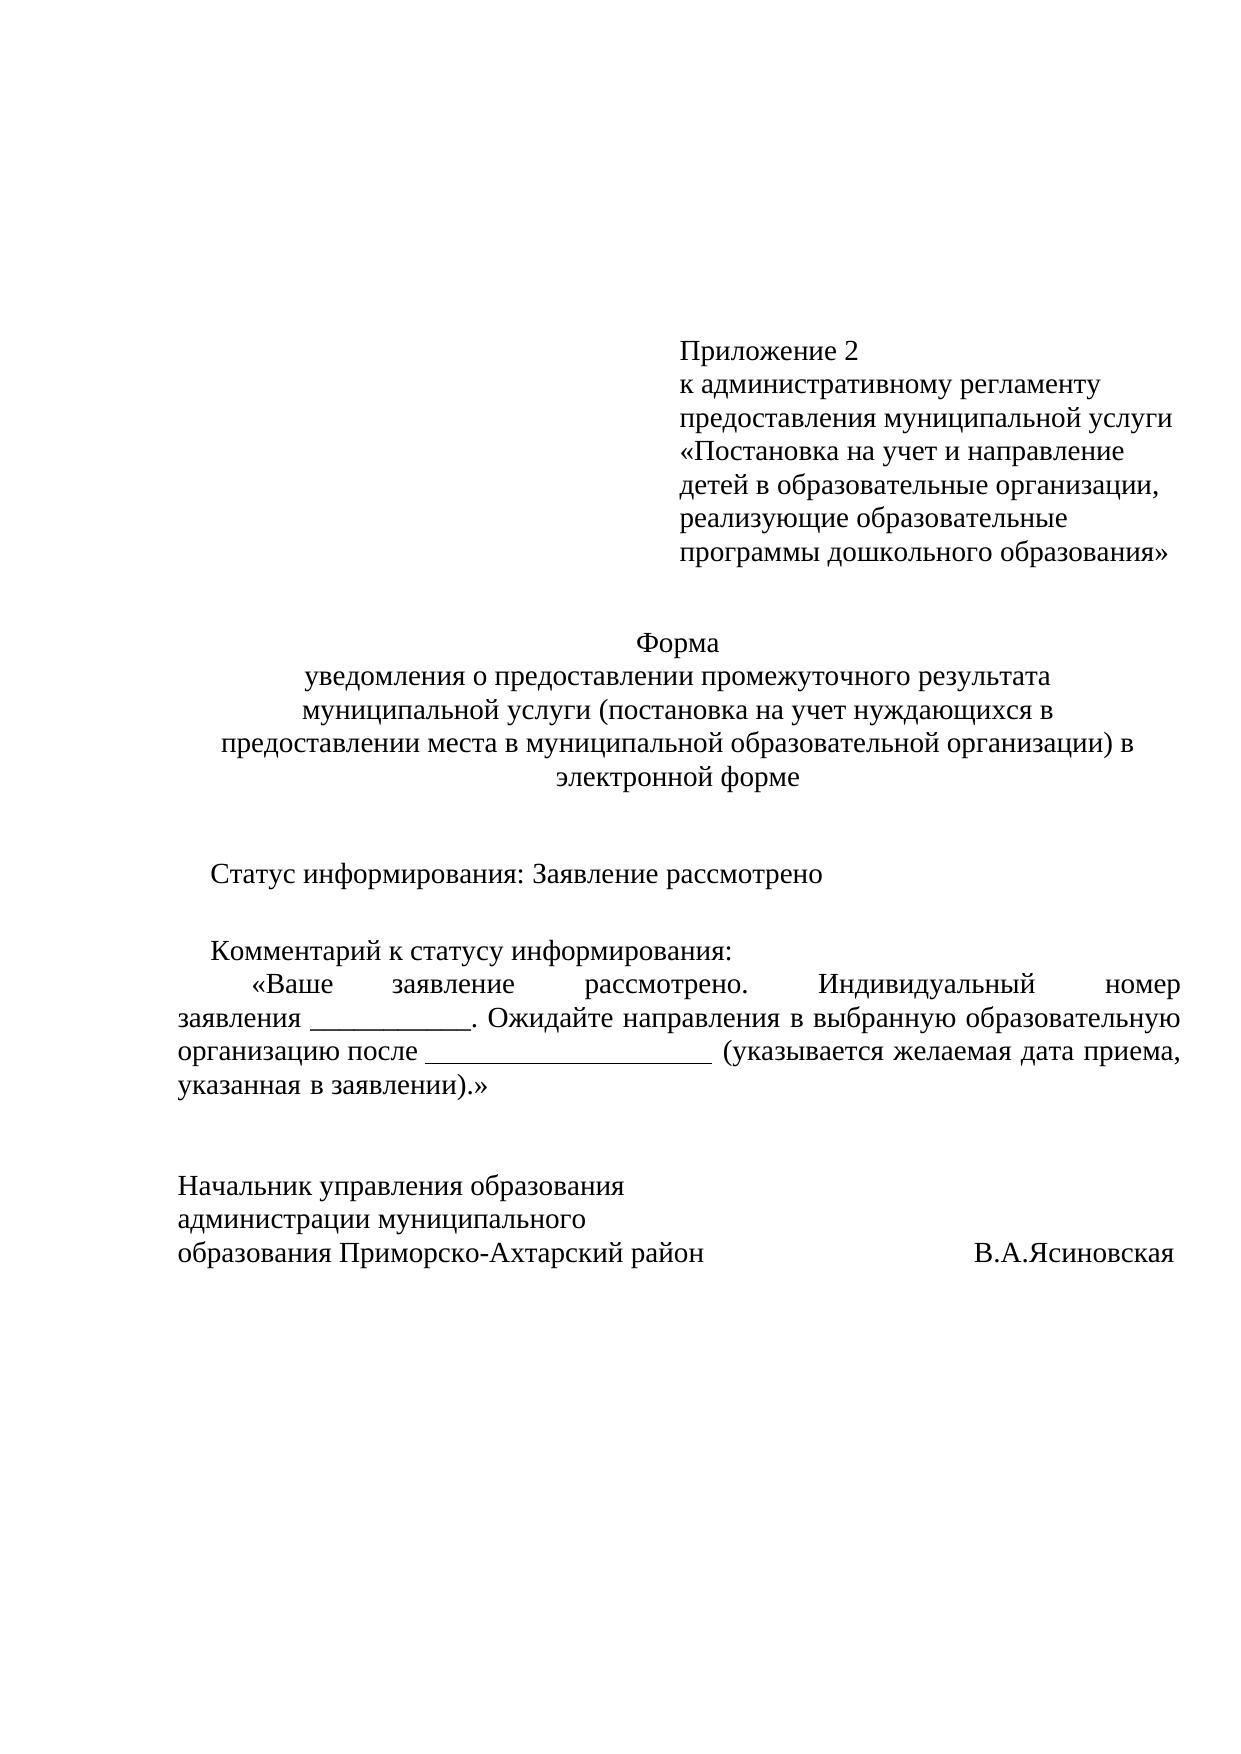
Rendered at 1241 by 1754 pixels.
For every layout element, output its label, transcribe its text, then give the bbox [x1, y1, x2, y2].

text предоставления муниципальной услуги «Постановка на учет и направление детей в образовательные организации, реализующие образовательные программы дошкольного образования» [679, 400, 1181, 567]
text Статус информирования: Заявление рассмотрено [210, 856, 1181, 890]
text администрации муниципального [177, 1201, 1181, 1235]
text уведомления о предоставлении промежуточного результата муниципальной услуги (постановка на учет нуждающихся в предоставлении места в муниципальной образовательной организации) в электронной форме [211, 658, 1144, 793]
text «Ваше заявление рассмотрено. Индивидуальный номер заявления ___________. Ожидайте направления в выбранную образовательную организацию после (указывается желаемая дата приема, указанная в заявлении).» [177, 966, 1181, 1101]
text Начальник управления образования [177, 1168, 1181, 1201]
text к административному регламенту [679, 366, 1181, 400]
text образования Приморско-Ахтарский район В.А.Ясиновская [177, 1235, 1181, 1268]
text Приложение 2 [679, 333, 1181, 366]
text Форма [211, 625, 1144, 658]
text Комментарий к статусу информирования: [210, 933, 1181, 966]
